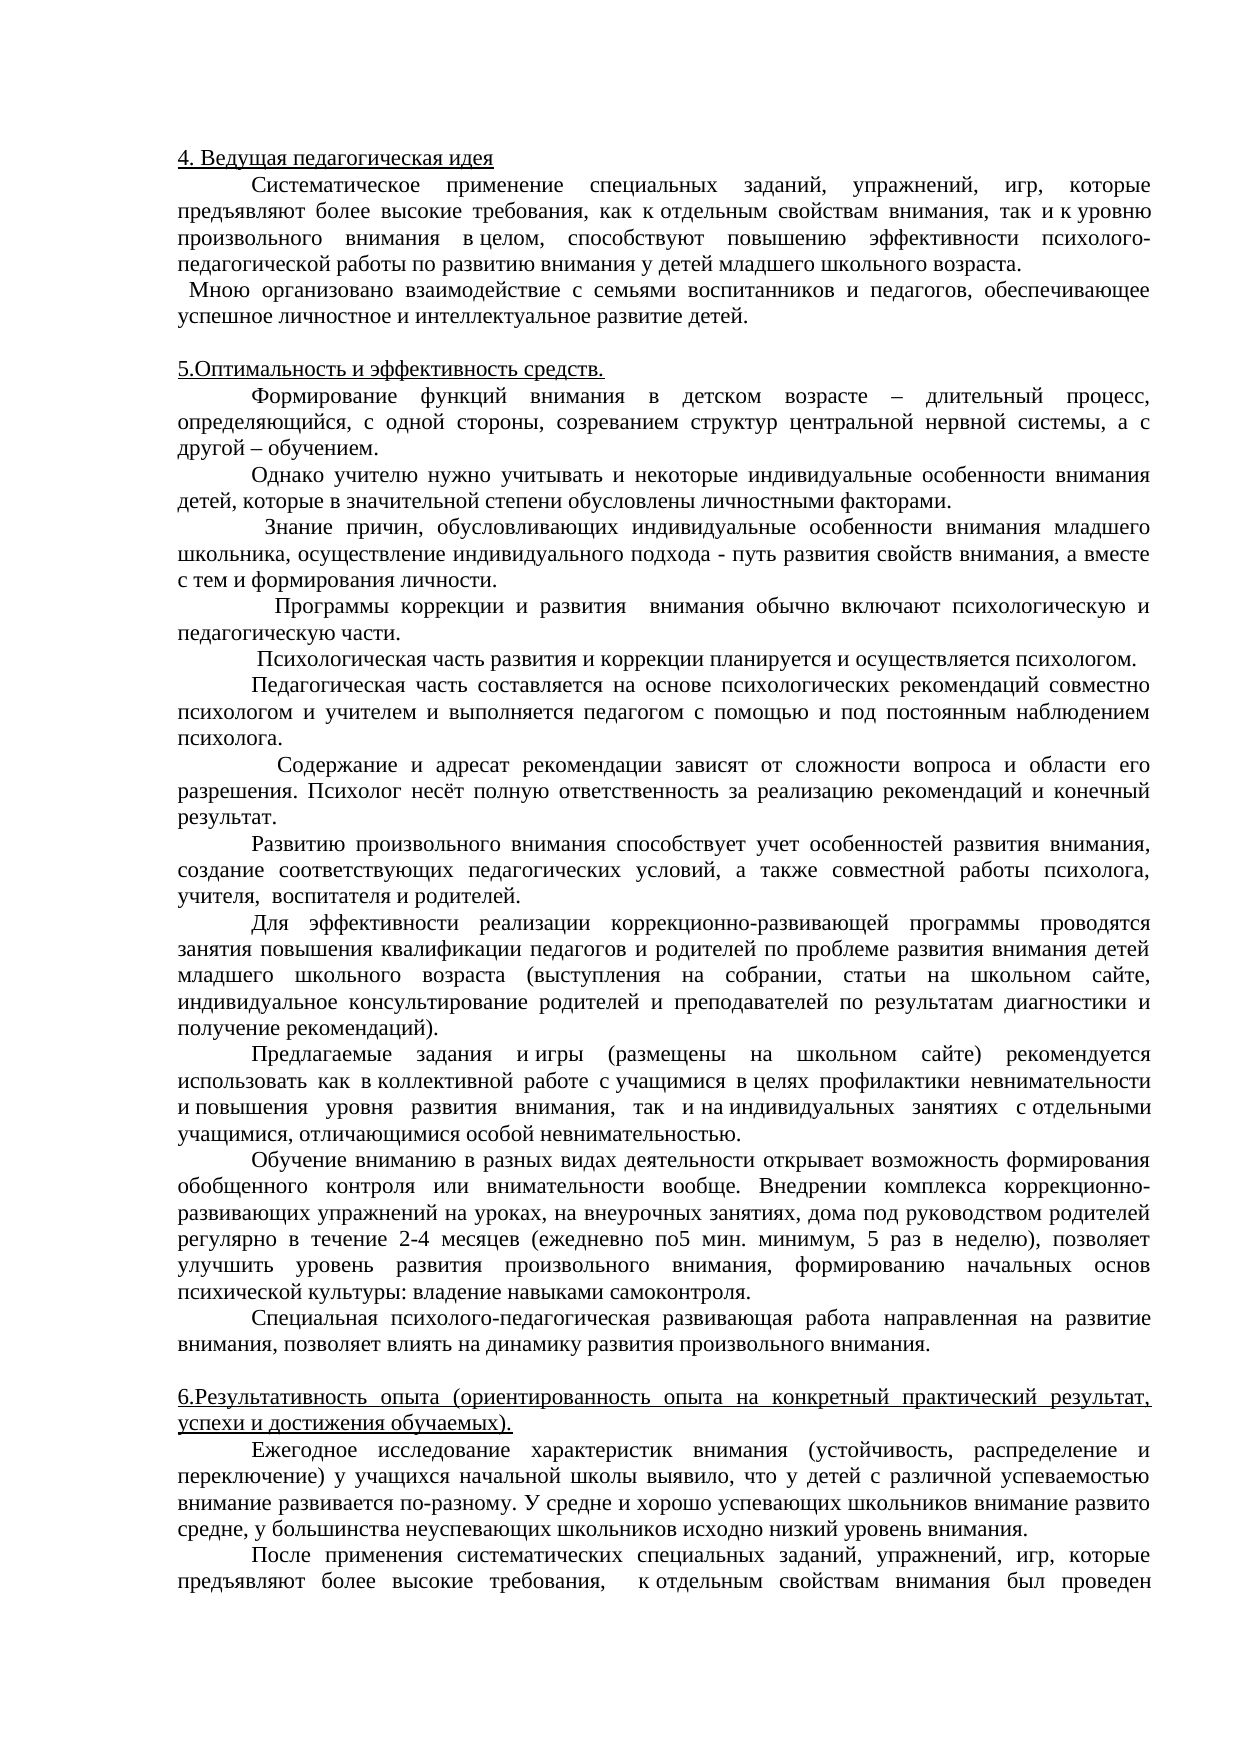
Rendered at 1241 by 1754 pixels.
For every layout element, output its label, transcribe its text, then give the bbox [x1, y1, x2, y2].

text Обучение вниманию в разных видах деятельности открывает возможность формирования обобщенного контроля или внимательности вообще. Внедрении комплекса коррекционно-развивающих упражнений на уроках, на внеурочных занятиях, дома под руководством родителей регулярно в течение 2-4 месяцев (ежедневно по5 мин. минимум, 5 раз в неделю), позволяет улучшить уровень развития произвольного внимания, формированию начальных основ психической культуры: владение навыками самоконтроля. [177, 1146, 1152, 1304]
text Знание причин, обусловливающих индивидуальные особенности внимания младшего школьника, осуществление индивидуального подхода - путь развития свойств внимания, а вместе с тем и формирования личности. [177, 513, 1152, 592]
text Педагогическая часть составляется на основе психологических рекомендаций совместно психологом и учителем и выполняется педагогом с помощью и под постоянным наблюдением психолога. [177, 672, 1152, 751]
text Развитию произвольного внимания способствует учет особенностей развития внимания, создание соответствующих педагогических условий, а также совместной работы психолога, учителя, воспитателя и родителей. [177, 830, 1152, 909]
text Предлагаемые задания и игры (размещены на школьном сайте) рекомендуется использовать как в коллективной работе с учащимися в целях профилактики невнимательности и повышения уровня развития внимания, так и на индивидуальных занятиях с отдельными учащимися, отличающимися особой невнимательностью. [177, 1041, 1152, 1146]
text Специальная психолого-педагогическая развивающая работа направленная на развитие внимания, позволяет влиять на динамику развития произвольного внимания. [177, 1304, 1152, 1357]
text Программы коррекции и развития внимания обычно включают психологическую и педагогическую части. [177, 592, 1152, 645]
text Систематическое применение специальных заданий, упражнений, игр, которые предъявляют более высокие требования, как к отдельным свойствам внимания, так и к уровню произвольного внимания в целом, способствуют повышению эффективности психолого-педагогической работы по развитию внимания у детей младшего школьного возраста. [177, 171, 1152, 276]
text Психологическая часть развития и коррекции планируется и осуществляется психологом. [177, 645, 1152, 672]
text Для эффективности реализации коррекционно-развивающей программы проводятся занятия повышения квалификации педагогов и родителей по проблеме развития внимания детей младшего школьного возраста (выступления на собрании, статьи на школьном сайте, индивидуальное консультирование родителей и преподавателей по результатам диагностики и получение рекомендаций). [177, 909, 1152, 1041]
text 6.Результативность опыта (ориентированность опыта на конкретный практический результат, успехи и достижения обучаемых). [177, 1407, 1152, 1436]
text Однако учителю нужно учитывать и некоторые индивидуальные особенности внимания детей, которые в значительной степени обусловлены личностными факторами. [177, 461, 1152, 513]
text 4. Ведущая педагогическая идея [177, 144, 1152, 171]
text 5.Оптимальность и эффективность средств. [177, 355, 1152, 382]
text Мною организовано взаимодействие с семьями воспитанников и педагогов, обеспечивающее успешное личностное и интеллектуальное развитие детей. [177, 276, 1152, 329]
text Ежегодное исследование характеристик внимания (устойчивость, распределение и переключение) у учащихся начальной школы выявило, что у детей с различной успеваемостью внимание развивается по-разному. У средне и хорошо успевающих школьников внимание развито средне, у большинства неуспевающих школьников исходно низкий уровень внимания. [177, 1436, 1152, 1541]
text 6.Результативность опыта (ориентированность опыта на конкретный практический результат, успехи и достижения обучаемых). [177, 1383, 1152, 1406]
text Формирование функций внимания в детском возрасте – длительный процесс, определяющийся, с одной стороны, созреванием структур центральной нервной системы, а с другой – обучением. [177, 382, 1152, 461]
text Содержание и адресат рекомендации зависят от сложности вопроса и области его разрешения. Психолог несёт полную ответственность за реализацию рекомендаций и конечный результат. [177, 751, 1152, 830]
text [177, 1541, 1152, 1594]
